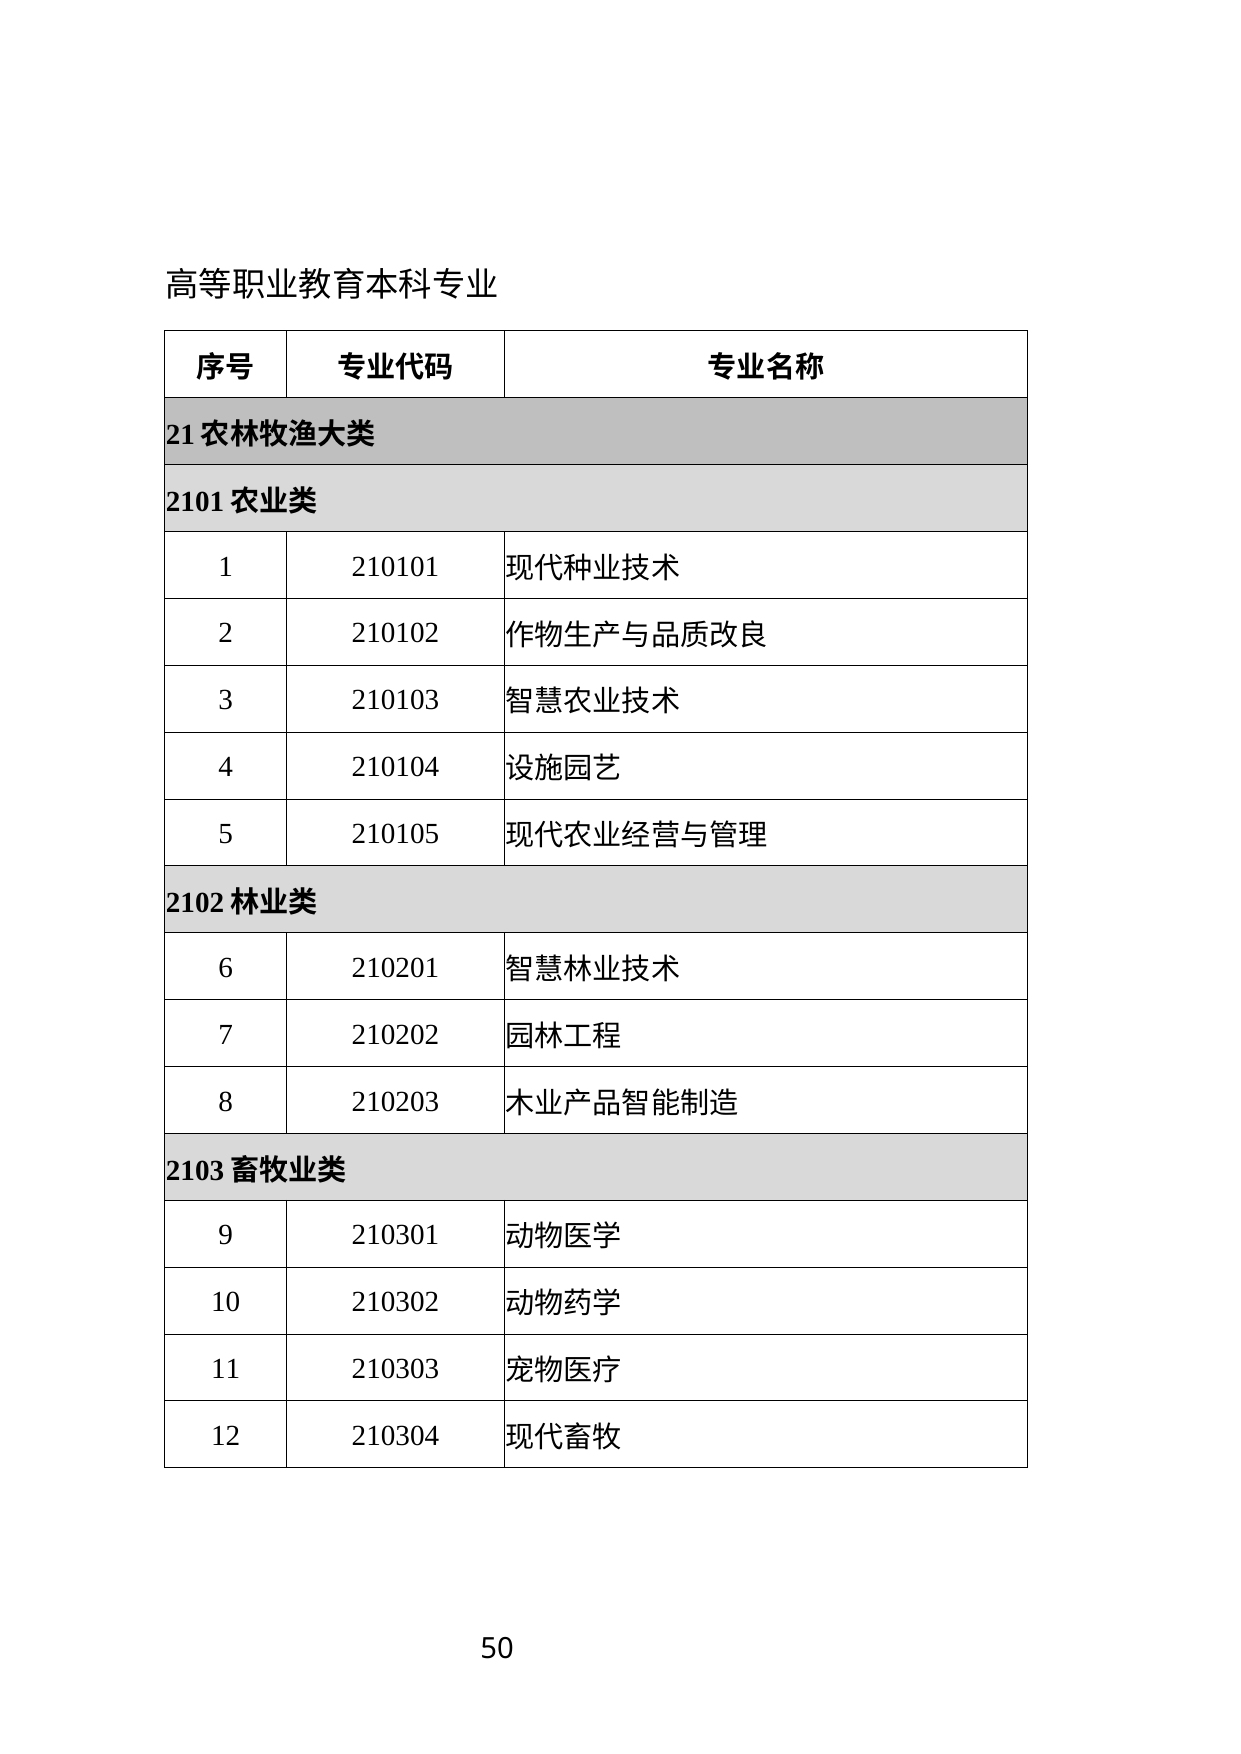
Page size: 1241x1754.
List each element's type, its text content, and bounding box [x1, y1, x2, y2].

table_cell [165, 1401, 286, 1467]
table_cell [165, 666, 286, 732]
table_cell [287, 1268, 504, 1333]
table_cell 21农林牧渔大类 [165, 398, 1027, 464]
table_header 序号 [165, 331, 286, 397]
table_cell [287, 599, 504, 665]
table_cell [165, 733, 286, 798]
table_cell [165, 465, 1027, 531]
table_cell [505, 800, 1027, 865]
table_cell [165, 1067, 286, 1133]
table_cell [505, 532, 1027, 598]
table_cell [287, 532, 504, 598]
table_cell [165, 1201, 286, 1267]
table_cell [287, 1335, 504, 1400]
table_header 专业名称 [505, 331, 1027, 397]
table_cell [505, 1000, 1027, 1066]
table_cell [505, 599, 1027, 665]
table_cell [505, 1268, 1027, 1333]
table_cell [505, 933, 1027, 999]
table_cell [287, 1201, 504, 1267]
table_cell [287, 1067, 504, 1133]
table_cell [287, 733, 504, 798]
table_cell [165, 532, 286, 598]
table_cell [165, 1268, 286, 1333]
table_header 专业代码 [287, 331, 504, 397]
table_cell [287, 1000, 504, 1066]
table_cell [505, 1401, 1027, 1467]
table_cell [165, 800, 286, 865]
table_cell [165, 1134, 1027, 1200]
text 高等职业教育本科专业 [165, 249, 1087, 314]
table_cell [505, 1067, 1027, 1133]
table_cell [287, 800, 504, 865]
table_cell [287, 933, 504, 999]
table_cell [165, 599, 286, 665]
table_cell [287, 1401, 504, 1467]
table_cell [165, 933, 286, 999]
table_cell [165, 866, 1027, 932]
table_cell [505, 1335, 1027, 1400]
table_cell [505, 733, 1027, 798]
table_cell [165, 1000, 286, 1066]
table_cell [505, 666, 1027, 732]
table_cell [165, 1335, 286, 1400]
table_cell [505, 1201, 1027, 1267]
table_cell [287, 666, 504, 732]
